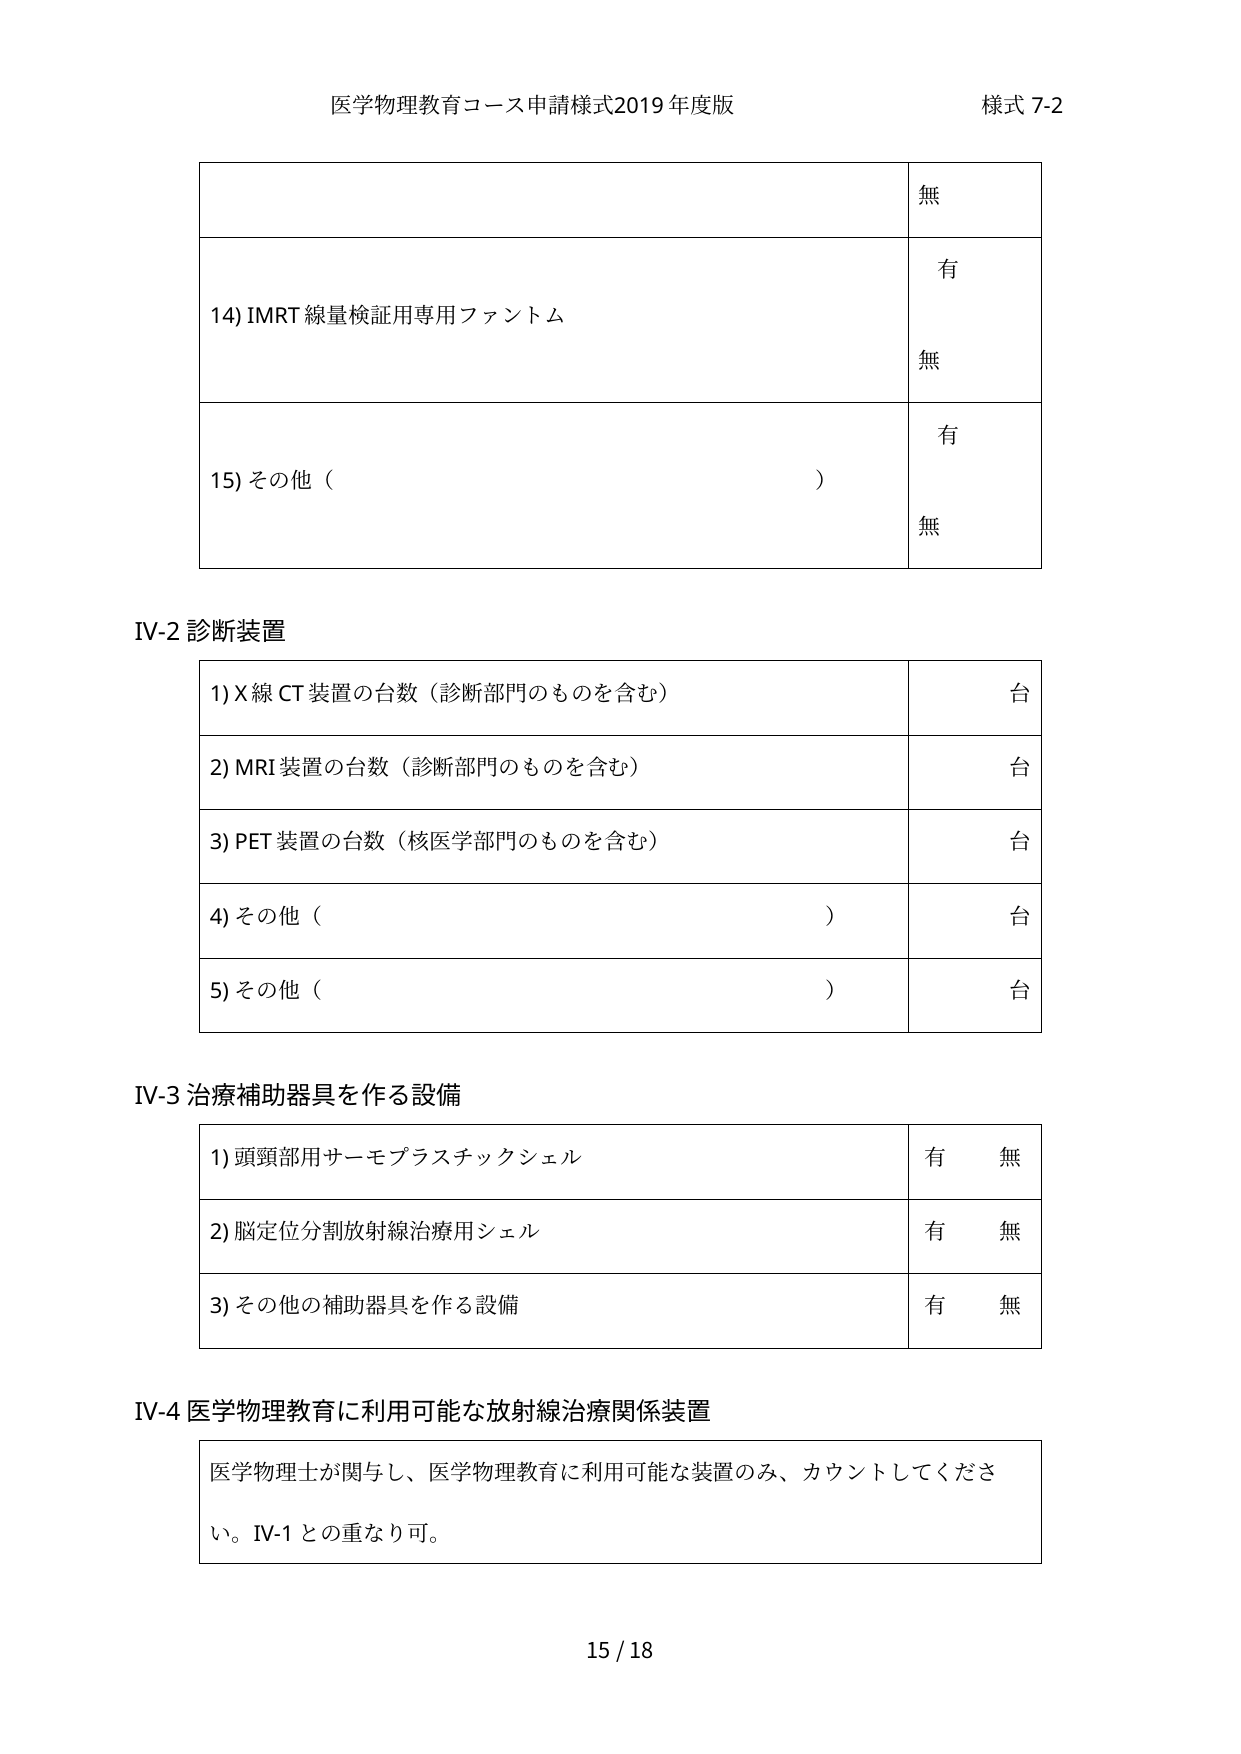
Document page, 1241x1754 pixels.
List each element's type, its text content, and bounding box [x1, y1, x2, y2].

table_cell 台 [909, 959, 1041, 1032]
table_cell 5) その他（ ） [200, 959, 908, 1032]
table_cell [200, 163, 908, 237]
table_cell 3) その他の補助器具を作る設備 [200, 1274, 908, 1347]
table_cell 有 無 [909, 163, 1041, 237]
table_cell 15) その他（ ） [200, 403, 908, 568]
table_cell 台 [909, 884, 1041, 958]
table_cell 台 [909, 736, 1041, 809]
text IV-2 診断装置 [134, 599, 1128, 660]
table_cell 3) PET装置の台数（核医学部門のものを含む） [200, 810, 908, 883]
table_header 台 [909, 661, 1041, 734]
table_cell 台 [909, 810, 1041, 883]
table_cell 14) IMRT線量検証用専用ファントム [200, 238, 908, 402]
text IV-4 医学物理教育に利用可能な放射線治療関係装置 [134, 1379, 1128, 1440]
table_cell 有 無 [909, 1200, 1041, 1273]
table_cell 2) MRI装置の台数（診断部門のものを含む） [200, 736, 908, 809]
table_header 1) X線CT装置の台数（診断部門のものを含む） [200, 661, 908, 734]
table_cell 有 無 [909, 403, 1041, 568]
table_header 1) 頭頸部用サーモプラスチックシェル [200, 1125, 908, 1199]
table_cell 2) 脳定位分割放射線治療用シェル [200, 1200, 908, 1273]
text IV-3 治療補助器具を作る設備 [134, 1063, 1128, 1124]
table_cell 4) その他（ ） [200, 884, 908, 958]
table_cell 有 無 [909, 238, 1041, 402]
table_cell 有 無 [909, 1274, 1041, 1347]
table_header 医学物理士が関与し、医学物理教育に利用可能な装置のみ、カウントしてください。IV-1との重なり可。 [200, 1441, 1041, 1562]
table_header 有 無 [909, 1125, 1041, 1199]
